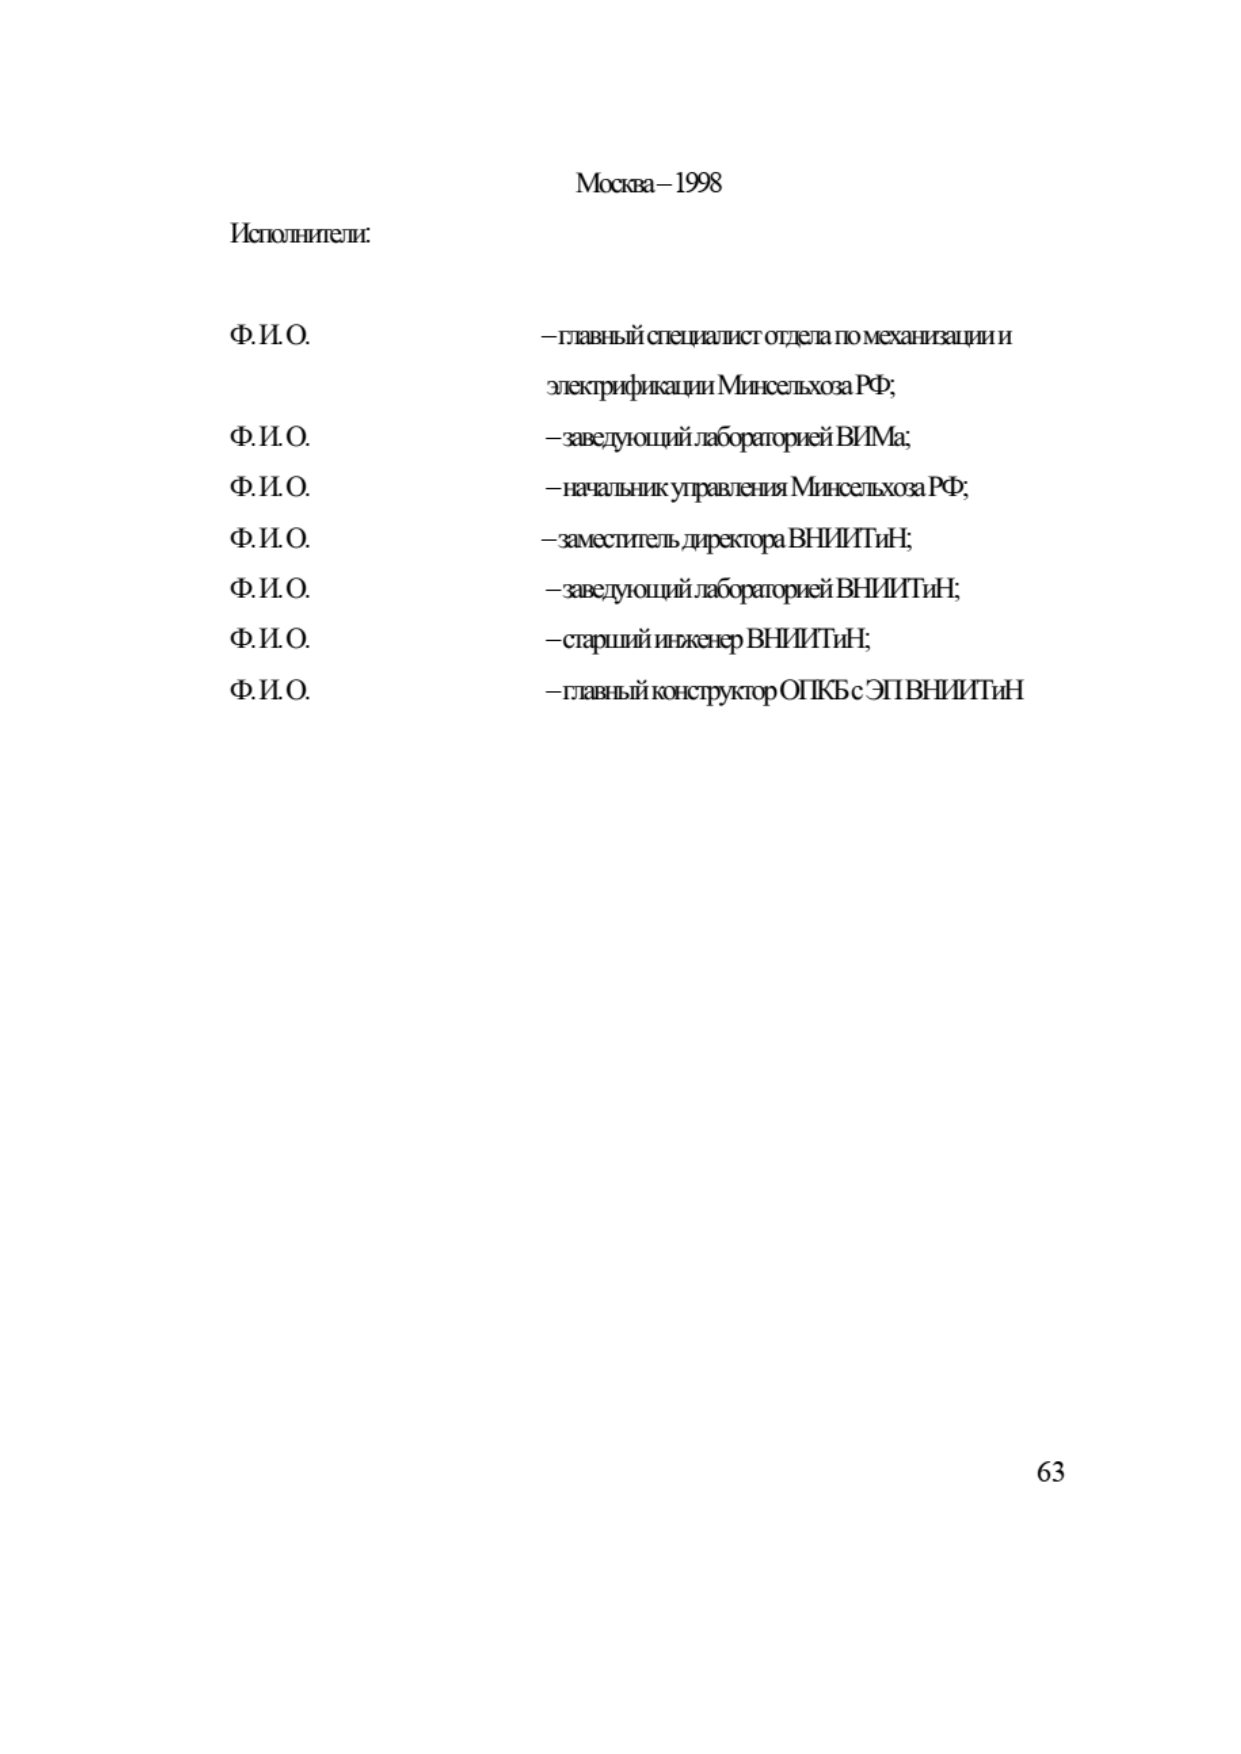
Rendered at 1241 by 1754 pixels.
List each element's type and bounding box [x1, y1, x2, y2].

picture [177, 118, 1152, 1536]
